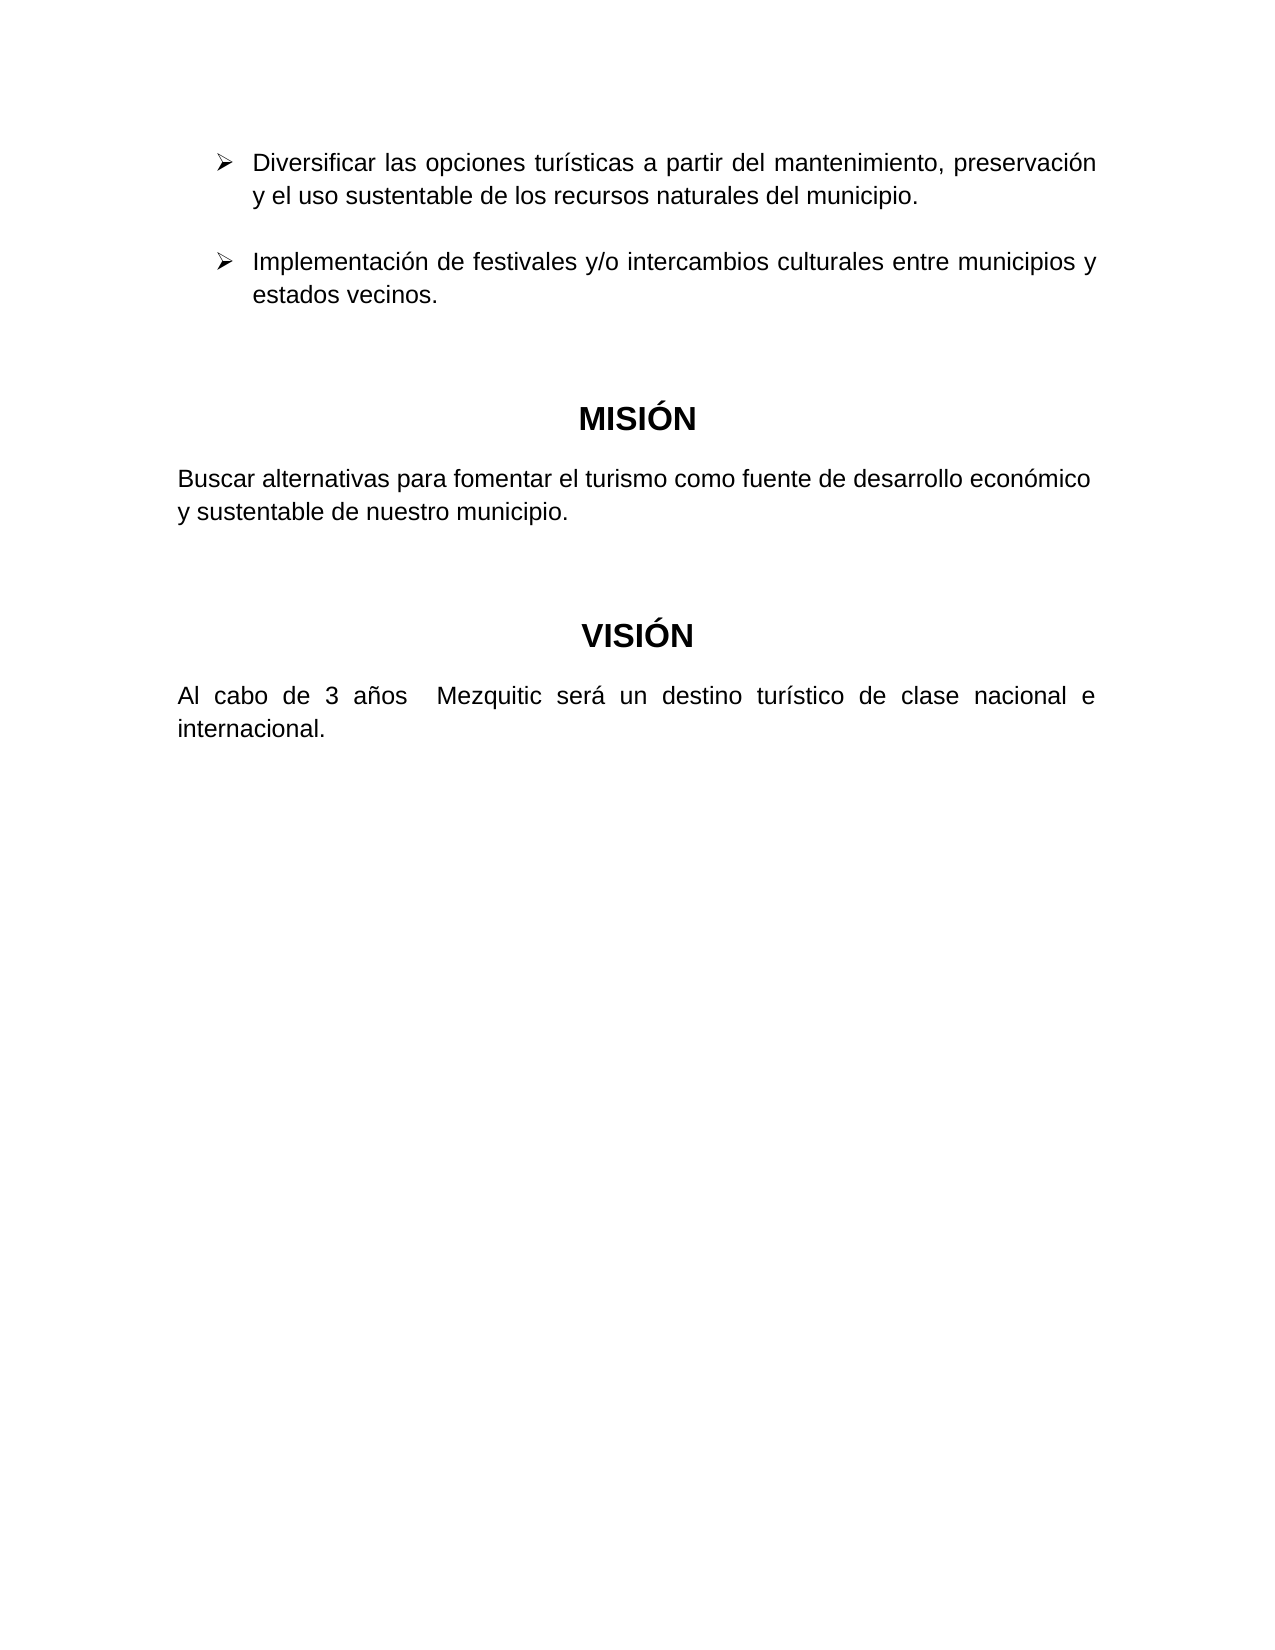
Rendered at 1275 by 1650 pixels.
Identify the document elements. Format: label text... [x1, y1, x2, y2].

text Al cabo de 3 años Mezquitic será un destino turístico de clase nacional e internacional. [177, 681, 1098, 742]
text MISIÓN [177, 399, 1098, 437]
list Diversificar las opciones turísticas a partir del mantenimiento, preservación y el uso sustentable de los recursos naturales del municipio. [215, 148, 1098, 209]
list Implementación de festivales y/o intercambios culturales entre municipios y estados vecinos. [215, 247, 1098, 309]
text VISIÓN [177, 616, 1098, 654]
text Buscar alternativas para fomentar el turismo como fuente de desarrollo económico y sustentable de nuestro municipio. [177, 464, 1098, 526]
